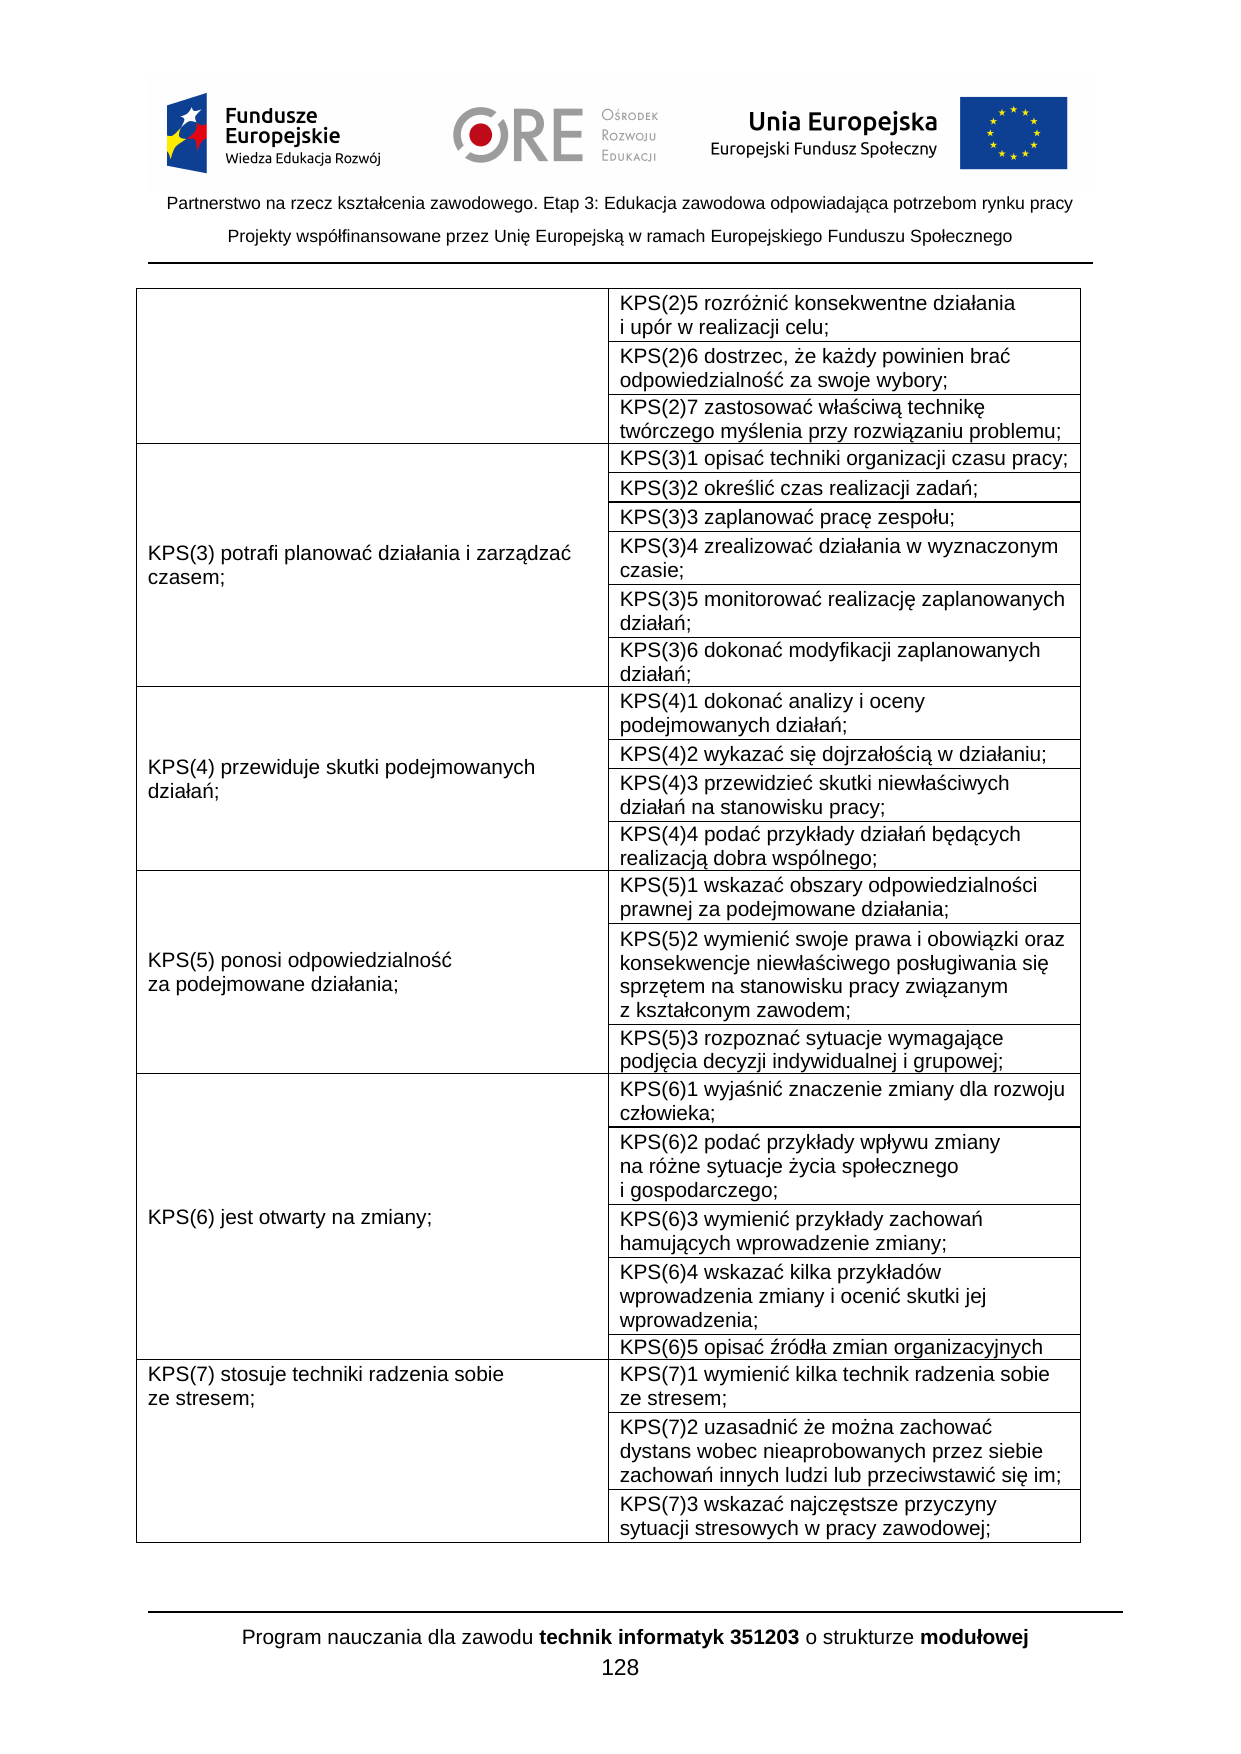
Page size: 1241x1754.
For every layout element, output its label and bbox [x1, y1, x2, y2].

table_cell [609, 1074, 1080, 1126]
picture [147, 73, 1092, 193]
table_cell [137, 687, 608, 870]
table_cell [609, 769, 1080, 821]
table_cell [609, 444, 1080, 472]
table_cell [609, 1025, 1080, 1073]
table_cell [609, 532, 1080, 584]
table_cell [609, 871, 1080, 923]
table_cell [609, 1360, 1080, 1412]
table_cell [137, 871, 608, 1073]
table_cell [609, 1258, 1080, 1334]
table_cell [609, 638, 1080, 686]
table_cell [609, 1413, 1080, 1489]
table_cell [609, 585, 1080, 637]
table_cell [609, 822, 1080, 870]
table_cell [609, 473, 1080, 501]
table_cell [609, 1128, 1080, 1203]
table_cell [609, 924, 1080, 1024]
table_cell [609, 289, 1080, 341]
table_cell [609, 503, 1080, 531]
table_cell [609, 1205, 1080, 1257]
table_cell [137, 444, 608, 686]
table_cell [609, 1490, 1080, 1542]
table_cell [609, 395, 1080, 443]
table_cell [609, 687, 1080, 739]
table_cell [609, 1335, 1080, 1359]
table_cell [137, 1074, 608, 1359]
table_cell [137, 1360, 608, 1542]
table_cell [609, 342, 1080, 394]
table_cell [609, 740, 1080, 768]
